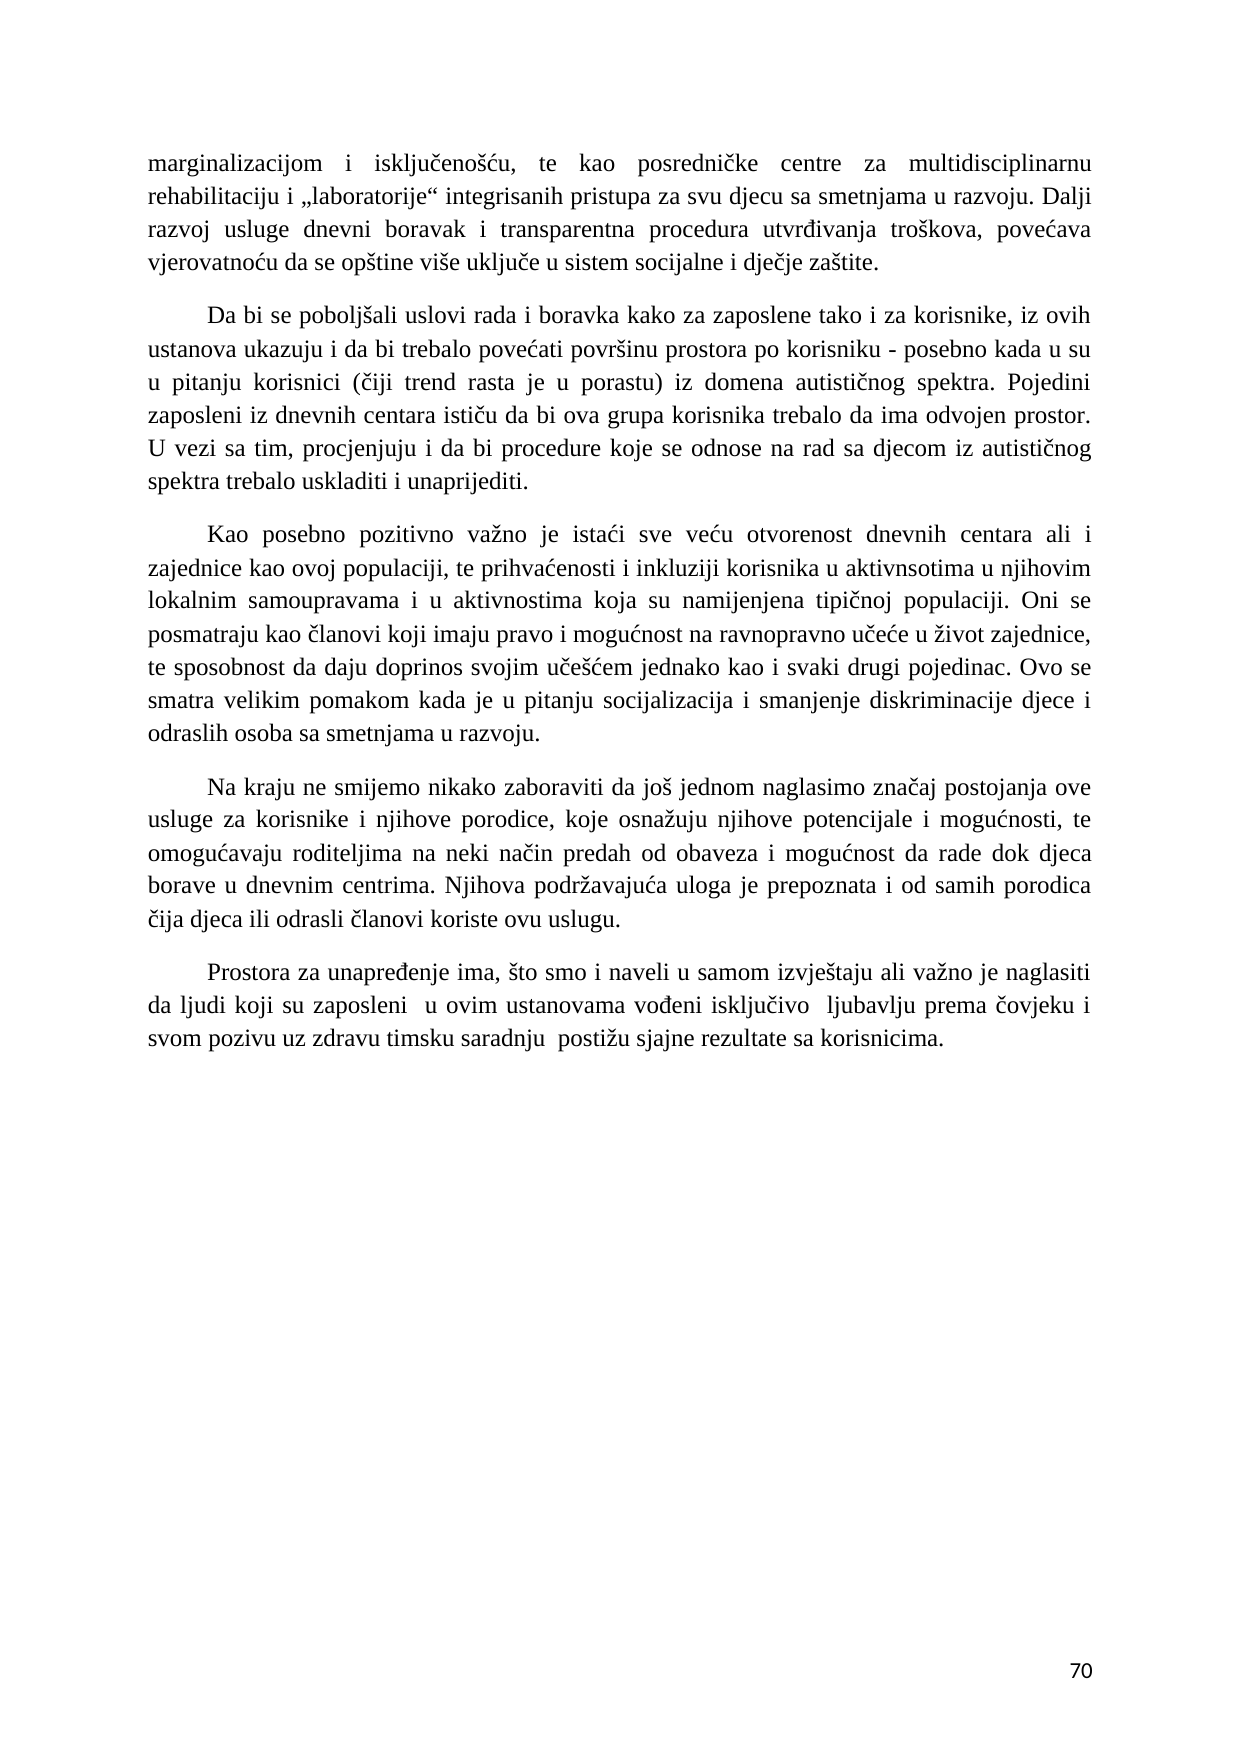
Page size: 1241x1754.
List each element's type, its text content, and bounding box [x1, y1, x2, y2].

text Na kraju ne smijemo nikako zaboraviti da još jednom naglasimo značaj postojanja ove usluge za korisnike i njihove porodice, koje osnažuju njihove potencijale i mogućnosti, te omogućavaju roditeljima na neki način predah od obaveza i mogućnost da rade dok djeca borave u dnevnim centrima. Njihova podržavajuća uloga je prepoznata i od samih porodica čija djeca ili odrasli članovi koriste ovu uslugu. [148, 772, 1092, 932]
text Da bi se poboljšali uslovi rada i boravka kako za zaposlene tako i za korisnike, iz ovih ustanova ukazuju i da bi trebalo povećati površinu prostora po korisniku - posebno kada u su u pitanju korisnici (čiji trend rasta je u porastu) iz domena autističnog spektra. Pojedini zaposleni iz dnevnih centara ističu da bi ova grupa korisnika trebalo da ima odvojen prostor. U vezi sa tim, procjenjuju i da bi procedure koje se odnose na rad sa djecom iz autističnog spektra trebalo uskladiti i unaprijediti. [148, 301, 1092, 494]
text Kao posebno pozitivno važno je istaći sve veću otvorenost dnevnih centara ali i zajednice kao ovoj populaciji, te prihvaćenosti i inkluziji korisnika u aktivnsotima u njihovim lokalnim samoupravama i u aktivnostima koja su namijenjena tipičnoj populaciji. Oni se posmatraju kao članovi koji imaju pravo i mogućnost na ravnopravno učeće u život zajednice, te sposobnost da daju doprinos svojim učešćem jednako kao i svaki drugi pojedinac. Ovo se smatra velikim pomakom kada je u pitanju socijalizacija i smanjenje diskriminacije djece i odraslih osoba sa smetnjama u razvoju. [148, 519, 1092, 746]
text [148, 148, 1092, 276]
text Prostora za unapređenje ima, što smo i naveli u samom izvještaju ali važno je naglasiti da ljudi koji su zaposleni u ovim ustanovama vođeni isključivo ljubavlju prema čovjeku i svom pozivu uz zdravu timsku saradnju postižu sjajne rezultate sa korisnicima. [148, 957, 1092, 1052]
